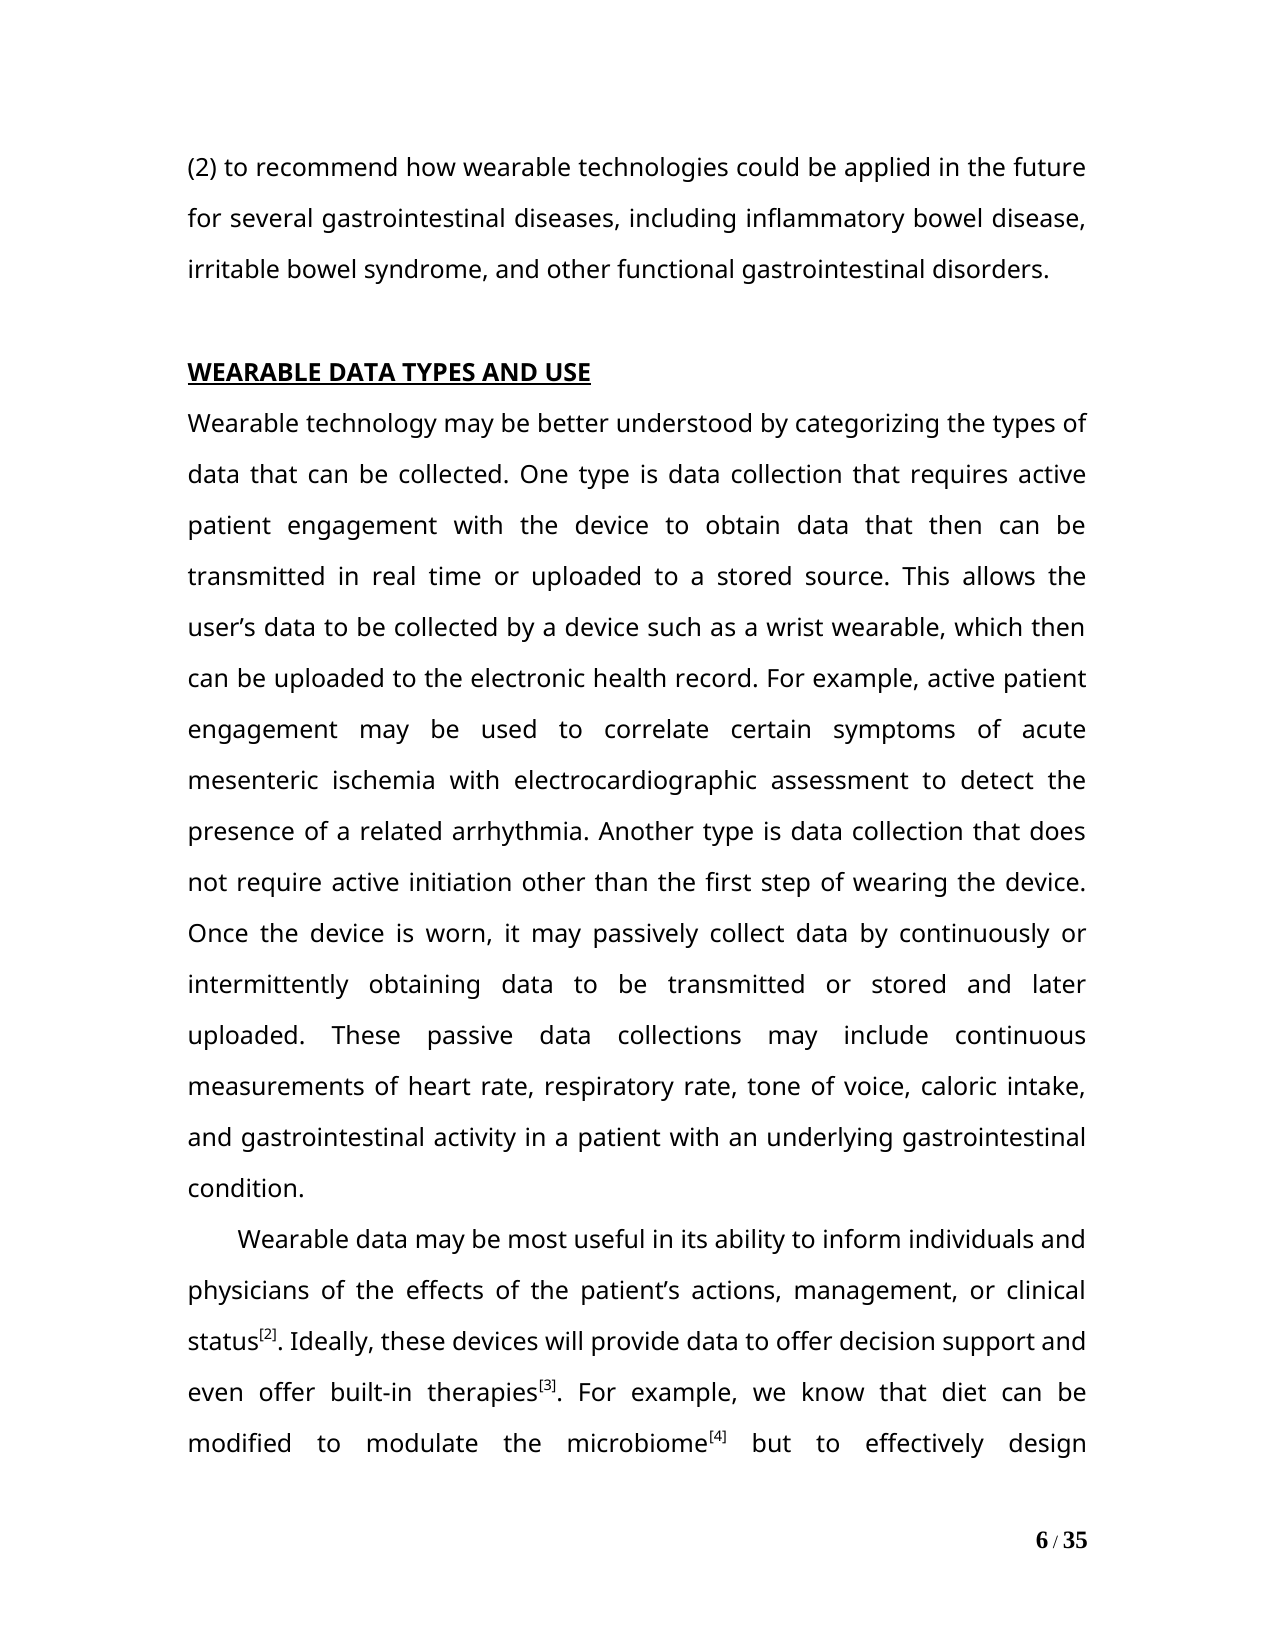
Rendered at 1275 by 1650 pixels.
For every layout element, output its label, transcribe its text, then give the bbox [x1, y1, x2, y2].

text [187, 150, 1087, 286]
text Wearable technology may be better understood by categorizing the types of data that can be collected. One type is data collection that requires active patient engagement with the device to obtain data that then can be transmitted in real time or uploaded to a stored source. This allows the user’s data to be collected by a device such as a wrist wearable, which then can be uploaded to the electronic health record. For example, active patient engagement may be used to correlate certain symptoms of acute mesenteric ischemia with electrocardiographic assessment to detect the presence of a related arrhythmia. Another type is data collection that does not require active initiation other than the first step of wearing the device. Once the device is worn, it may passively collect data by continuously or intermittently obtaining data to be transmitted or stored and later uploaded. These passive data collections may include continuous measurements of heart rate, respiratory rate, tone of voice, caloric intake, and gastrointestinal activity in a patient with an underlying gastrointestinal condition. [187, 405, 1087, 1205]
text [187, 1222, 1087, 1460]
text WEARABLE DATA TYPES AND USE [187, 354, 1087, 388]
